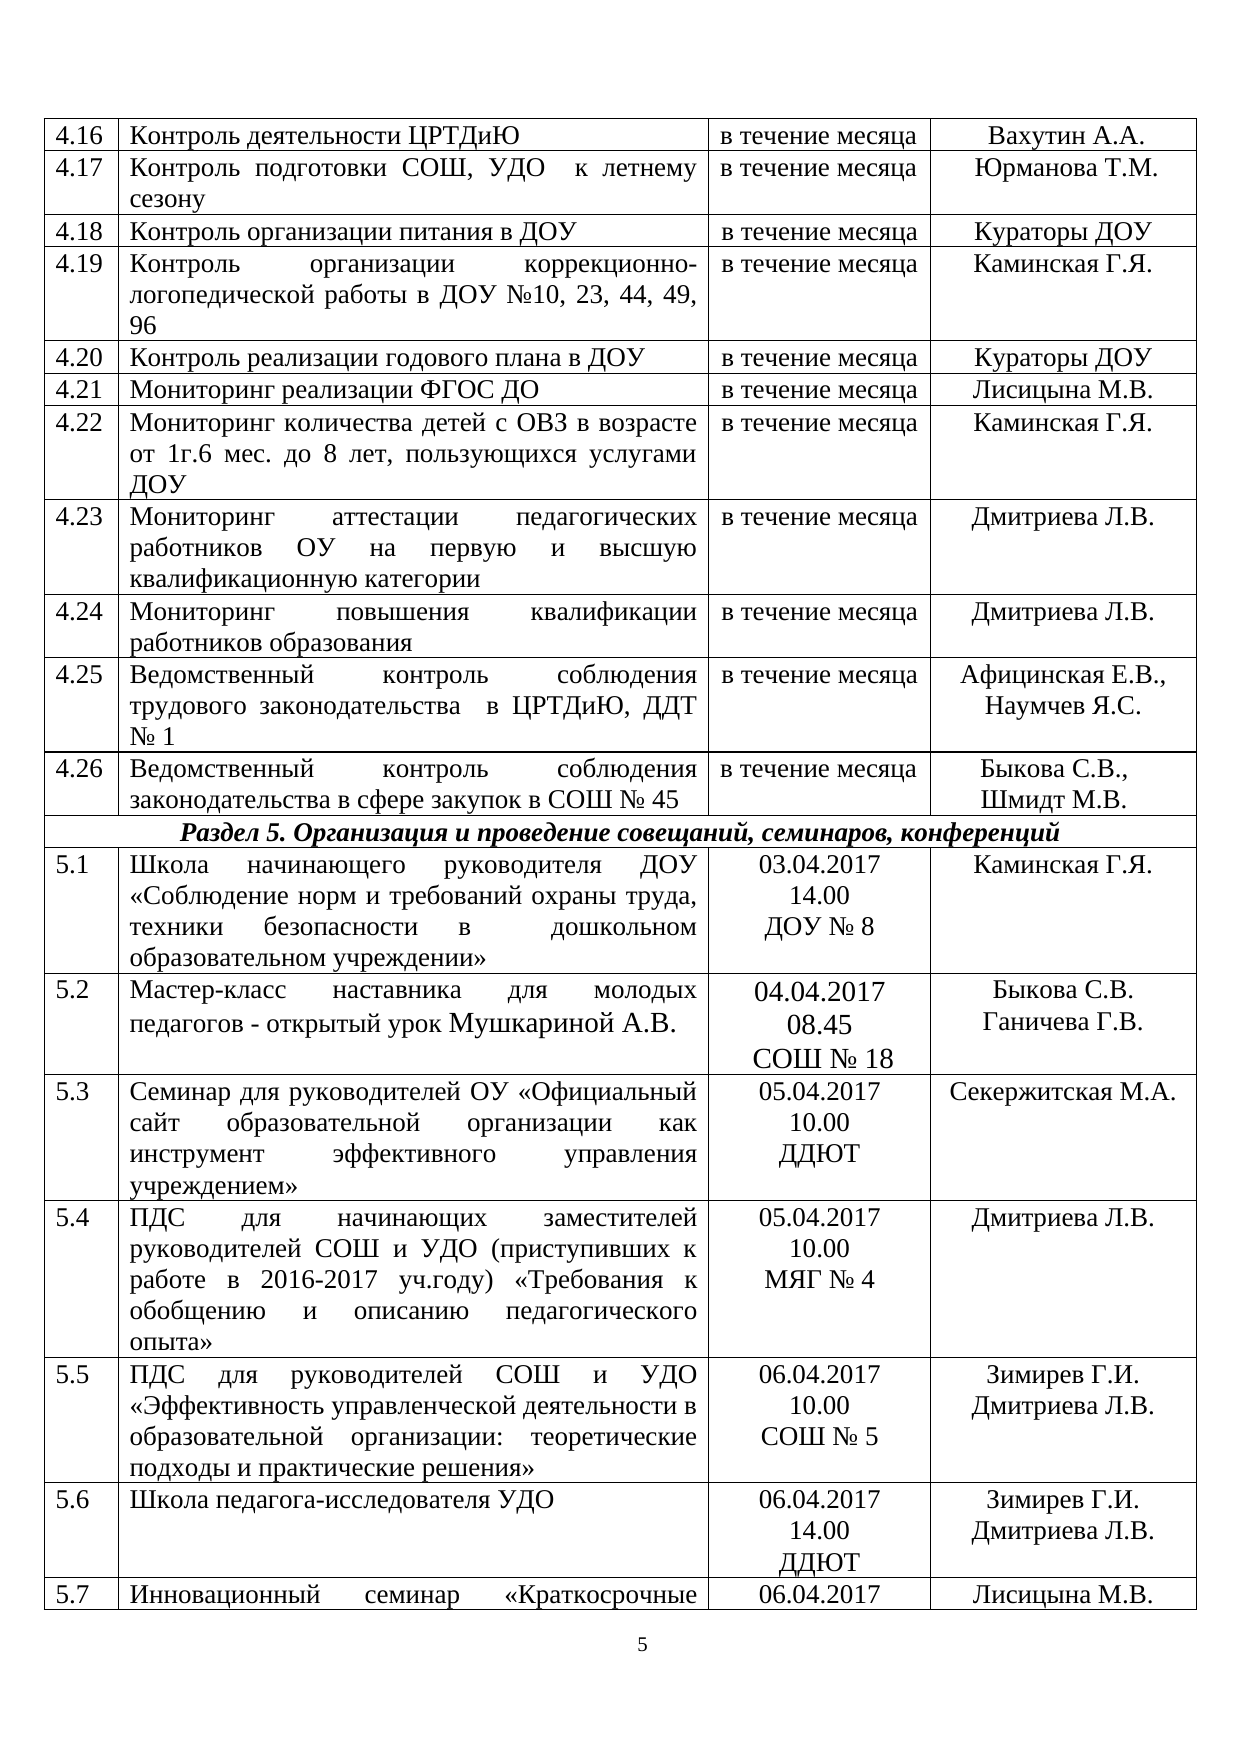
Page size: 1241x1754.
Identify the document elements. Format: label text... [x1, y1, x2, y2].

table_cell 5.1 [45, 848, 118, 973]
table_cell Кураторы ДОУ [931, 341, 1196, 372]
table_cell 4.16 [45, 119, 118, 150]
table_cell в течение месяца [709, 658, 930, 751]
table_cell 04.04.2017 08.45 СОШ № 18 [709, 974, 930, 1074]
table_cell 4.20 [45, 341, 118, 372]
table_cell Ведомственный контроль соблюдения трудового законодательства в ЦРТДиЮ, ДДТ № 1 [119, 658, 708, 751]
table_cell 4.25 [45, 658, 118, 751]
table_cell ПДС для руководителей СОШ и УДО «Эффективность управленческой деятельности в образовательной организации: теоретические подходы и практические решения» [119, 1358, 708, 1482]
table_cell Лисицына М.В. [931, 1578, 1196, 1609]
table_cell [709, 1578, 930, 1609]
table_cell Контроль деятельности ЦРТДиЮ [119, 119, 708, 150]
table_cell Раздел 5. Организация и проведение совещаний, семинаров, конференций [45, 816, 1196, 847]
table_cell в течение месяца [709, 151, 930, 214]
table_cell Контроль организации питания в ДОУ [119, 215, 708, 246]
table_cell 05.04.2017 10.00 МЯГ № 4 [709, 1201, 930, 1357]
table_cell Каминская Г.Я. [931, 247, 1196, 340]
table_cell 06.04.2017 14.00 ДДЮТ [709, 1483, 930, 1577]
table_cell Зимирев Г.И. Дмитриева Л.В. [931, 1483, 1196, 1577]
table_cell 4.17 [45, 151, 118, 214]
table_cell Лисицына М.В. [931, 374, 1196, 405]
table_cell Контроль реализации годового плана в ДОУ [119, 341, 708, 372]
table_cell 4.26 [45, 753, 118, 815]
table_cell Семинар для руководителей ОУ «Официальный сайт образовательной организации как инструмент эффективного управления учреждением» [119, 1075, 708, 1200]
table_cell Вахутин А.А. [931, 119, 1196, 150]
table_cell в течение месяца [709, 406, 930, 499]
table_cell Зимирев Г.И. Дмитриева Л.В. [931, 1358, 1196, 1482]
table_cell 5.3 [45, 1075, 118, 1200]
table_cell 5.7 [45, 1578, 118, 1609]
table_cell 5.6 [45, 1483, 118, 1577]
table_cell Дмитриева Л.В. [931, 500, 1196, 594]
table_cell в течение месяца [709, 247, 930, 340]
table_cell 03.04.2017 14.00 ДОУ № 8 [709, 848, 930, 973]
table_cell Школа начинающего руководителя ДОУ «Соблюдение норм и требований охраны труда, техники безопасности в дошкольном образовательном учреждении» [119, 848, 708, 973]
table_cell в течение месяца [709, 500, 930, 594]
table_cell ПДС для начинающих заместителей руководителей СОШ и УДО (приступивших к работе в 2016-2017 уч.году) «Требования к обобщению и описанию педагогического опыта» [119, 1201, 708, 1357]
table_cell Мониторинг аттестации педагогических работников ОУ на первую и высшую квалификационную категории [119, 500, 708, 594]
table_cell Мастер-класс наставника для молодых педагогов - открытый урок Мушкариной А.В. [119, 974, 708, 1074]
table_cell Мониторинг реализации ФГОС ДО [119, 374, 708, 405]
table_cell 4.18 [45, 215, 118, 246]
table_cell Афицинская Е.В., Наумчев Я.С. [931, 658, 1196, 751]
table_cell в течение месяца [709, 595, 930, 657]
table_cell 05.04.2017 10.00 ДДЮТ [709, 1075, 930, 1200]
table_cell 4.21 [45, 374, 118, 405]
table_cell Мониторинг повышения квалификации работников образования [119, 595, 708, 657]
table_cell Каминская Г.Я. [931, 848, 1196, 973]
table_cell в течение месяца [709, 341, 930, 372]
table_cell Каминская Г.Я. [931, 406, 1196, 499]
table_cell Школа педагога-исследователя УДО [119, 1483, 708, 1577]
table_cell в течение месяца [709, 215, 930, 246]
table_cell Мониторинг количества детей с ОВЗ в возрасте от 1г.6 мес. до 8 лет, пользующихся услугами ДОУ [119, 406, 708, 499]
table_cell 5.4 [45, 1201, 118, 1357]
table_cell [119, 1578, 708, 1609]
table_cell Быкова С.В., Шмидт М.В. [931, 753, 1196, 815]
table_cell Контроль подготовки СОШ, УДО к летнему сезону [119, 151, 708, 214]
table_cell Контроль организации коррекционно-логопедической работы в ДОУ №10, 23, 44, 49, 96 [119, 247, 708, 340]
table_cell 4.23 [45, 500, 118, 594]
table_cell Дмитриева Л.В. [931, 595, 1196, 657]
table_cell 06.04.2017 10.00 СОШ № 5 [709, 1358, 930, 1482]
table_cell 5.5 [45, 1358, 118, 1482]
table_cell Быкова С.В. Ганичева Г.В. [931, 974, 1196, 1074]
table_cell 4.24 [45, 595, 118, 657]
table_cell в течение месяца [709, 374, 930, 405]
table_cell 4.19 [45, 247, 118, 340]
table_cell Ведомственный контроль соблюдения законодательства в сфере закупок в СОШ № 45 [119, 753, 708, 815]
table_cell Юрманова Т.М. [931, 151, 1196, 214]
table_cell в течение месяца [709, 119, 930, 150]
table_cell в течение месяца [709, 753, 930, 815]
table_cell Секержитская М.А. [931, 1075, 1196, 1200]
table_cell 4.22 [45, 406, 118, 499]
table_cell Кураторы ДОУ [931, 215, 1196, 246]
table_cell 5.2 [45, 974, 118, 1074]
table_cell Дмитриева Л.В. [931, 1201, 1196, 1357]
